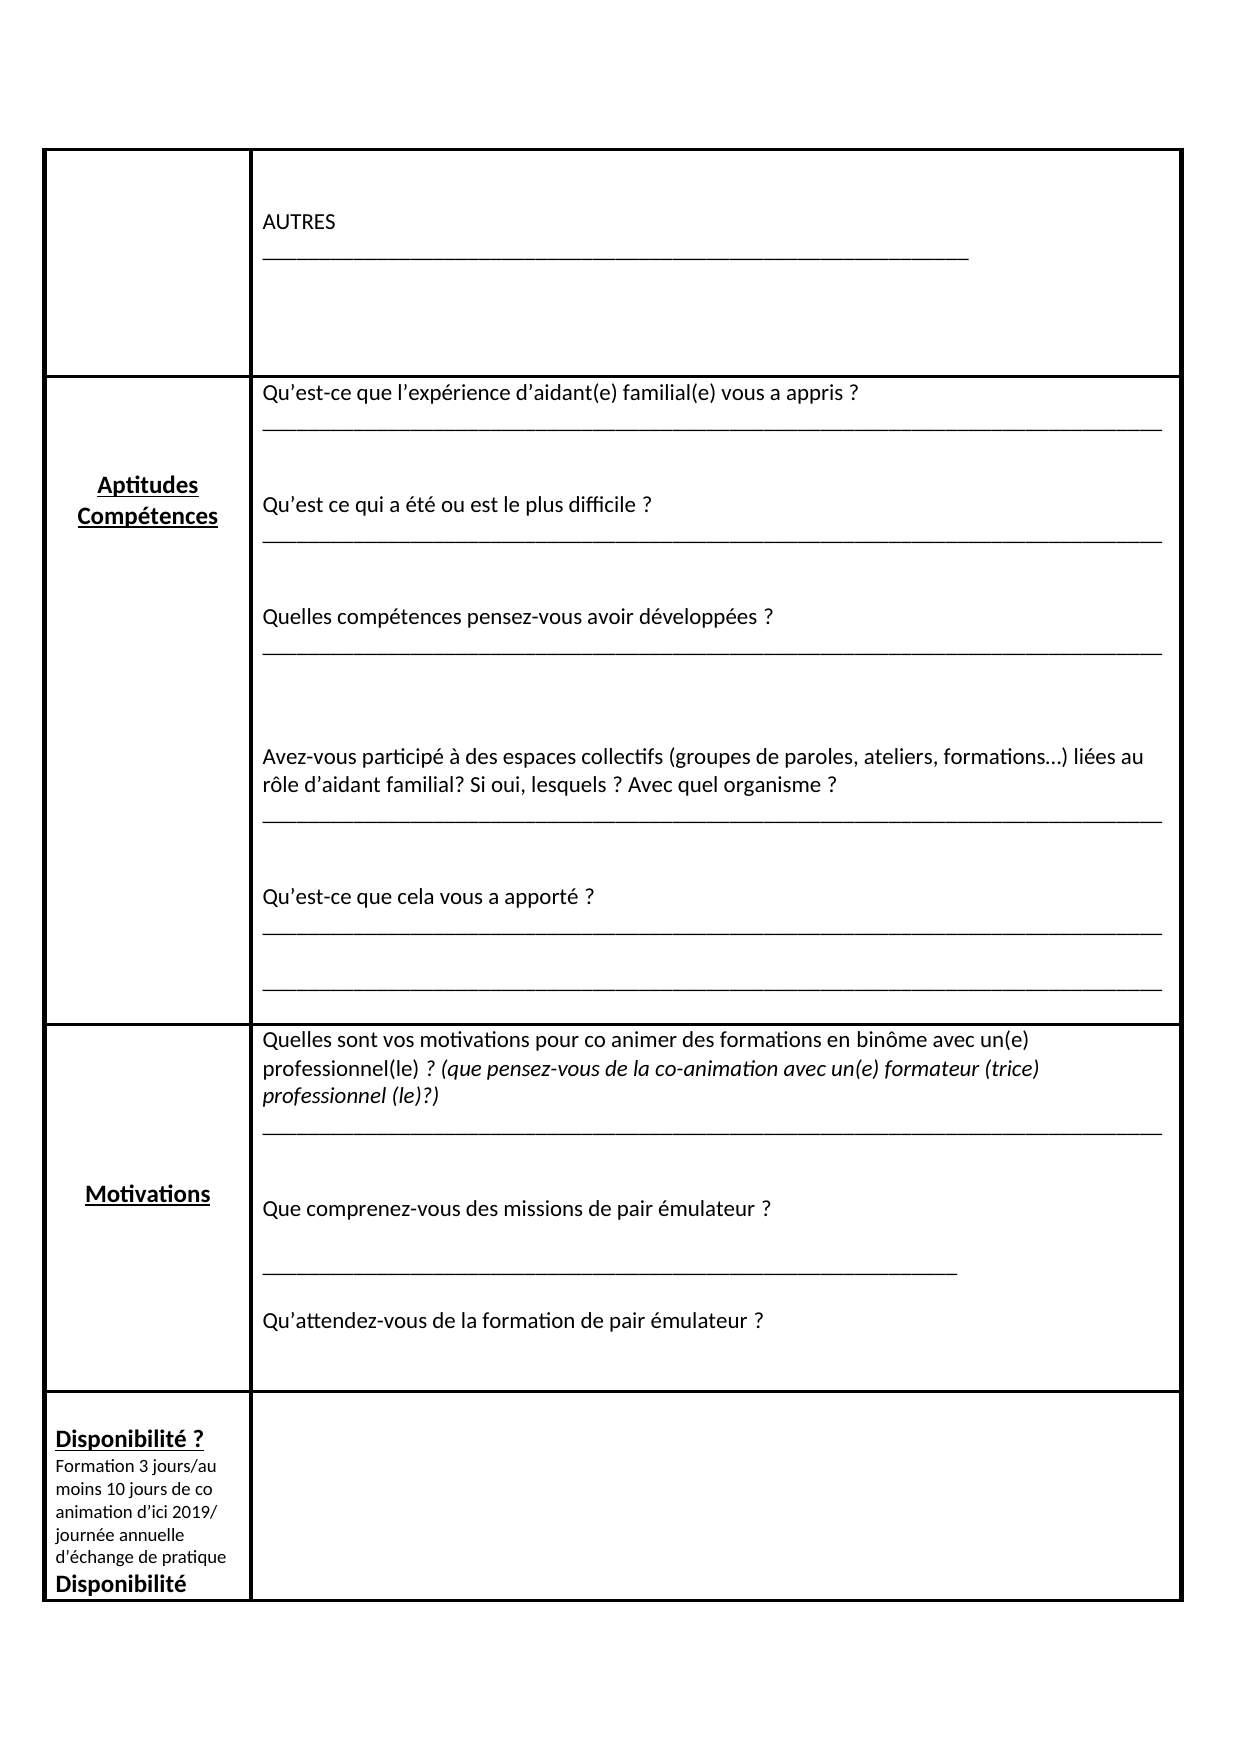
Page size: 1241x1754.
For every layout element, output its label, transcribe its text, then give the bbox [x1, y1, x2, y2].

table_cell Aptitudes Compétences [47, 378, 249, 1022]
table_cell Motivations [47, 1026, 249, 1390]
table_cell Qu’est-ce que l’expérience d’aidant(e) familial(e) vous a appris ? _______________________________________________________________________________ Qu’est ce qui a été ou est le plus difficile ? _______________________________________________________________________________ Quelles compétences pensez-vous avoir développées ? _______________________________________________________________________________ Avez-vous participé à des espaces collectifs (groupes de paroles, ateliers, formations…) liées au rôle d’aidant familial? Si oui, lesquels ? Avec quel organisme ? _______________________________________________________________________________ Qu’est-ce que cela vous a apporté ? _______________________________________________________________________________ _______________________________________________________________________________ [253, 378, 1179, 1022]
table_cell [47, 151, 249, 375]
table_cell Quelles sont vos motivations pour co animer des formations en binôme avec un(e) professionnel(le) ? (que pensez-vous de la co-animation avec un(e) formateur (trice) professionnel (le)?) _______________________________________________________________________________ Que comprenez-vous des missions de pair émulateur ? _____________________________________________________________ Qu’attendez-vous de la formation de pair émulateur ? [253, 1026, 1179, 1390]
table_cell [47, 1393, 249, 1599]
table_cell [253, 1393, 1179, 1599]
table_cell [253, 151, 1179, 375]
